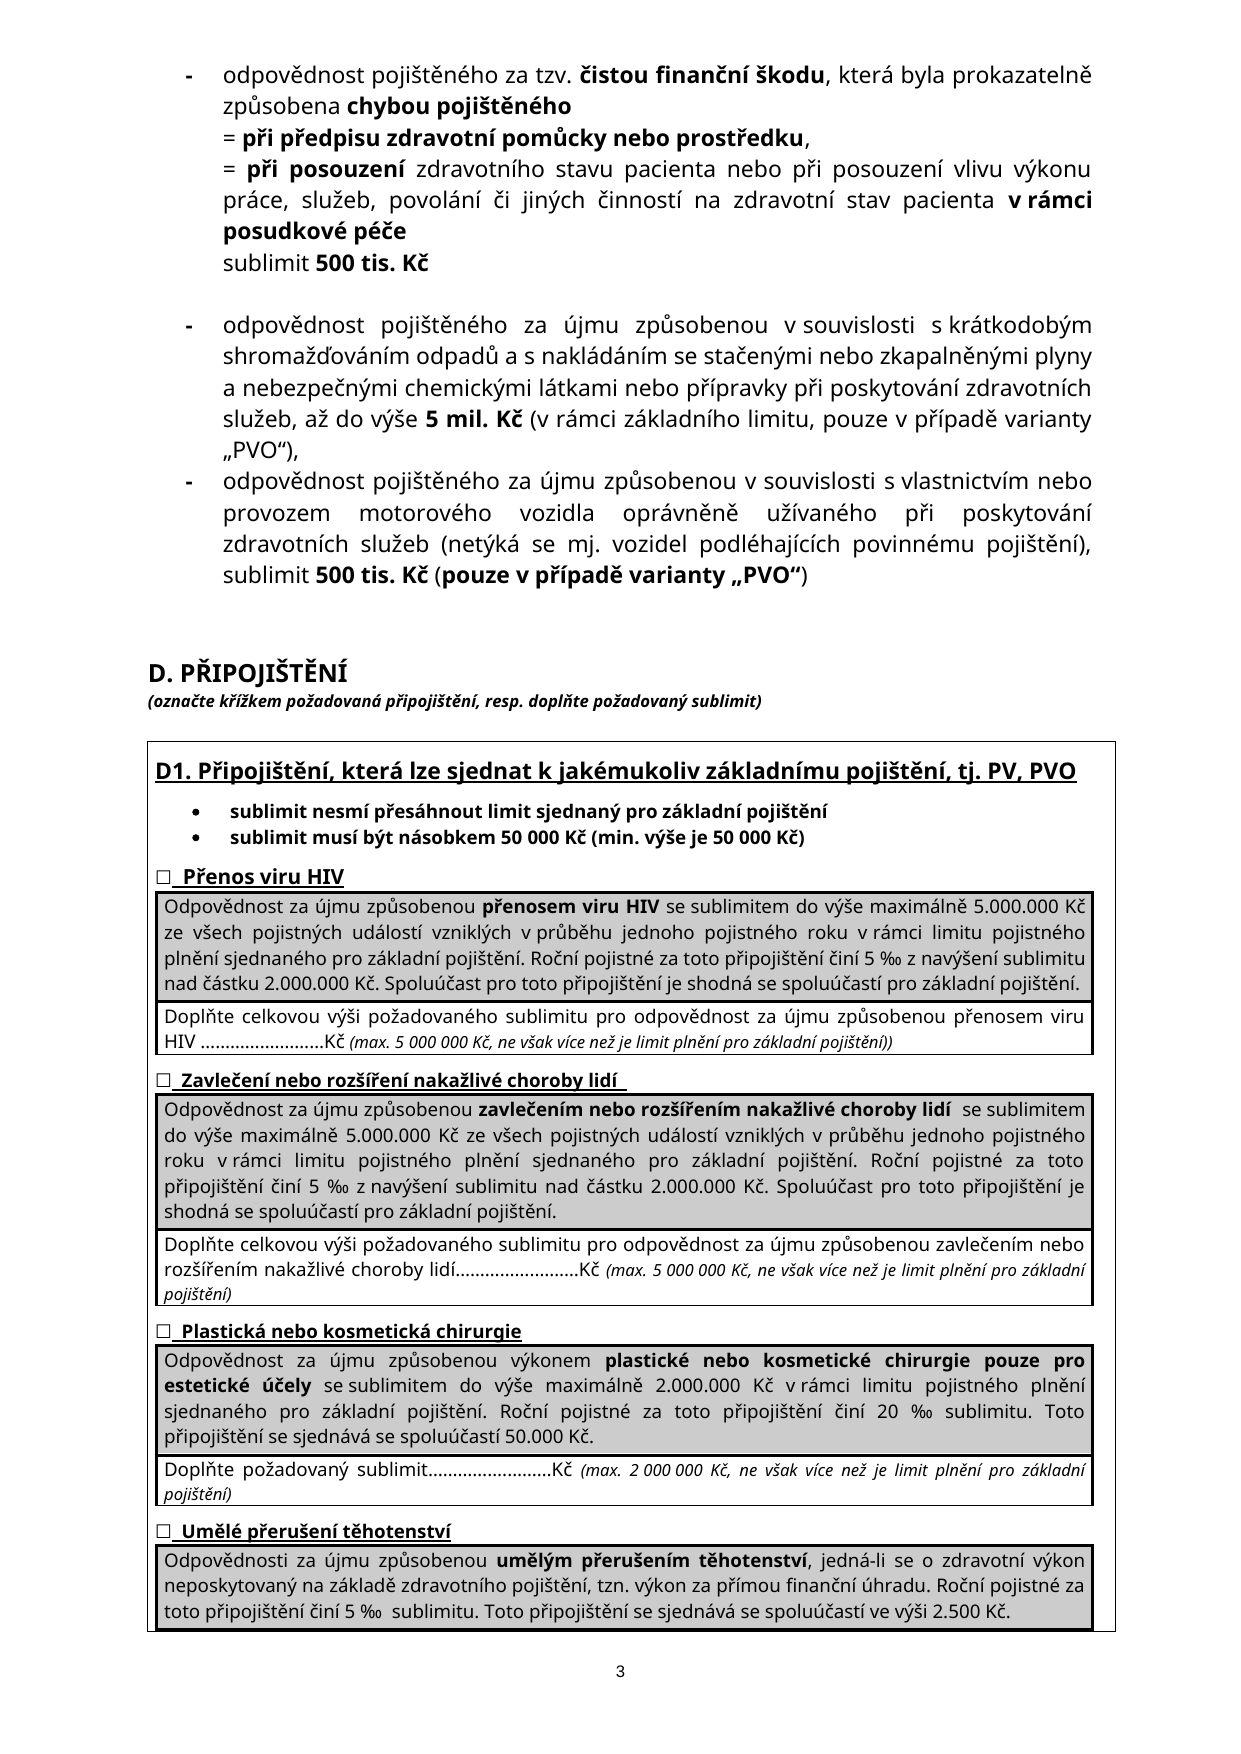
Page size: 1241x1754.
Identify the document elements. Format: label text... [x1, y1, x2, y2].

list odpovědnost pojištěného za újmu způsobenou v souvislosti s vlastnictvím nebo provozem motorového vozidla oprávněně užívaného při poskytování zdravotních služeb (netýká se mj. vozidel podléhajících povinnému pojištění), sublimit 500 tis. Kč (pouze v případě varianty „PVO“) [185, 465, 1092, 590]
list odpovědnost pojištěného za tzv. čistou finanční škodu, která byla prokazatelně způsobena chybou pojištěného [185, 59, 1092, 122]
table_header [148, 742, 1115, 1631]
text sublimit 500 tis. Kč [223, 247, 1092, 278]
text (označte křížkem požadovaná připojištění, resp. doplňte požadovaný sublimit) [148, 690, 1092, 712]
list odpovědnost pojištěného za újmu způsobenou v souvislosti s krátkodobým shromažďováním odpadů a s nakládáním se stačenými nebo zkapalněnými plyny a nebezpečnými chemickými látkami nebo přípravky při poskytování zdravotních služeb, až do výše 5 mil. Kč (v rámci základního limitu, pouze v případě varianty „PVO“), [185, 309, 1092, 465]
text D. PŘIPOJIŠTĚNÍ [148, 656, 1092, 690]
text = při posouzení zdravotního stavu pacienta nebo při posouzení vlivu výkonu práce, služeb, povolání či jiných činností na zdravotní stav pacienta v rámci posudkové péče [223, 153, 1092, 247]
text = při předpisu zdravotní pomůcky nebo prostředku, [223, 122, 1092, 153]
